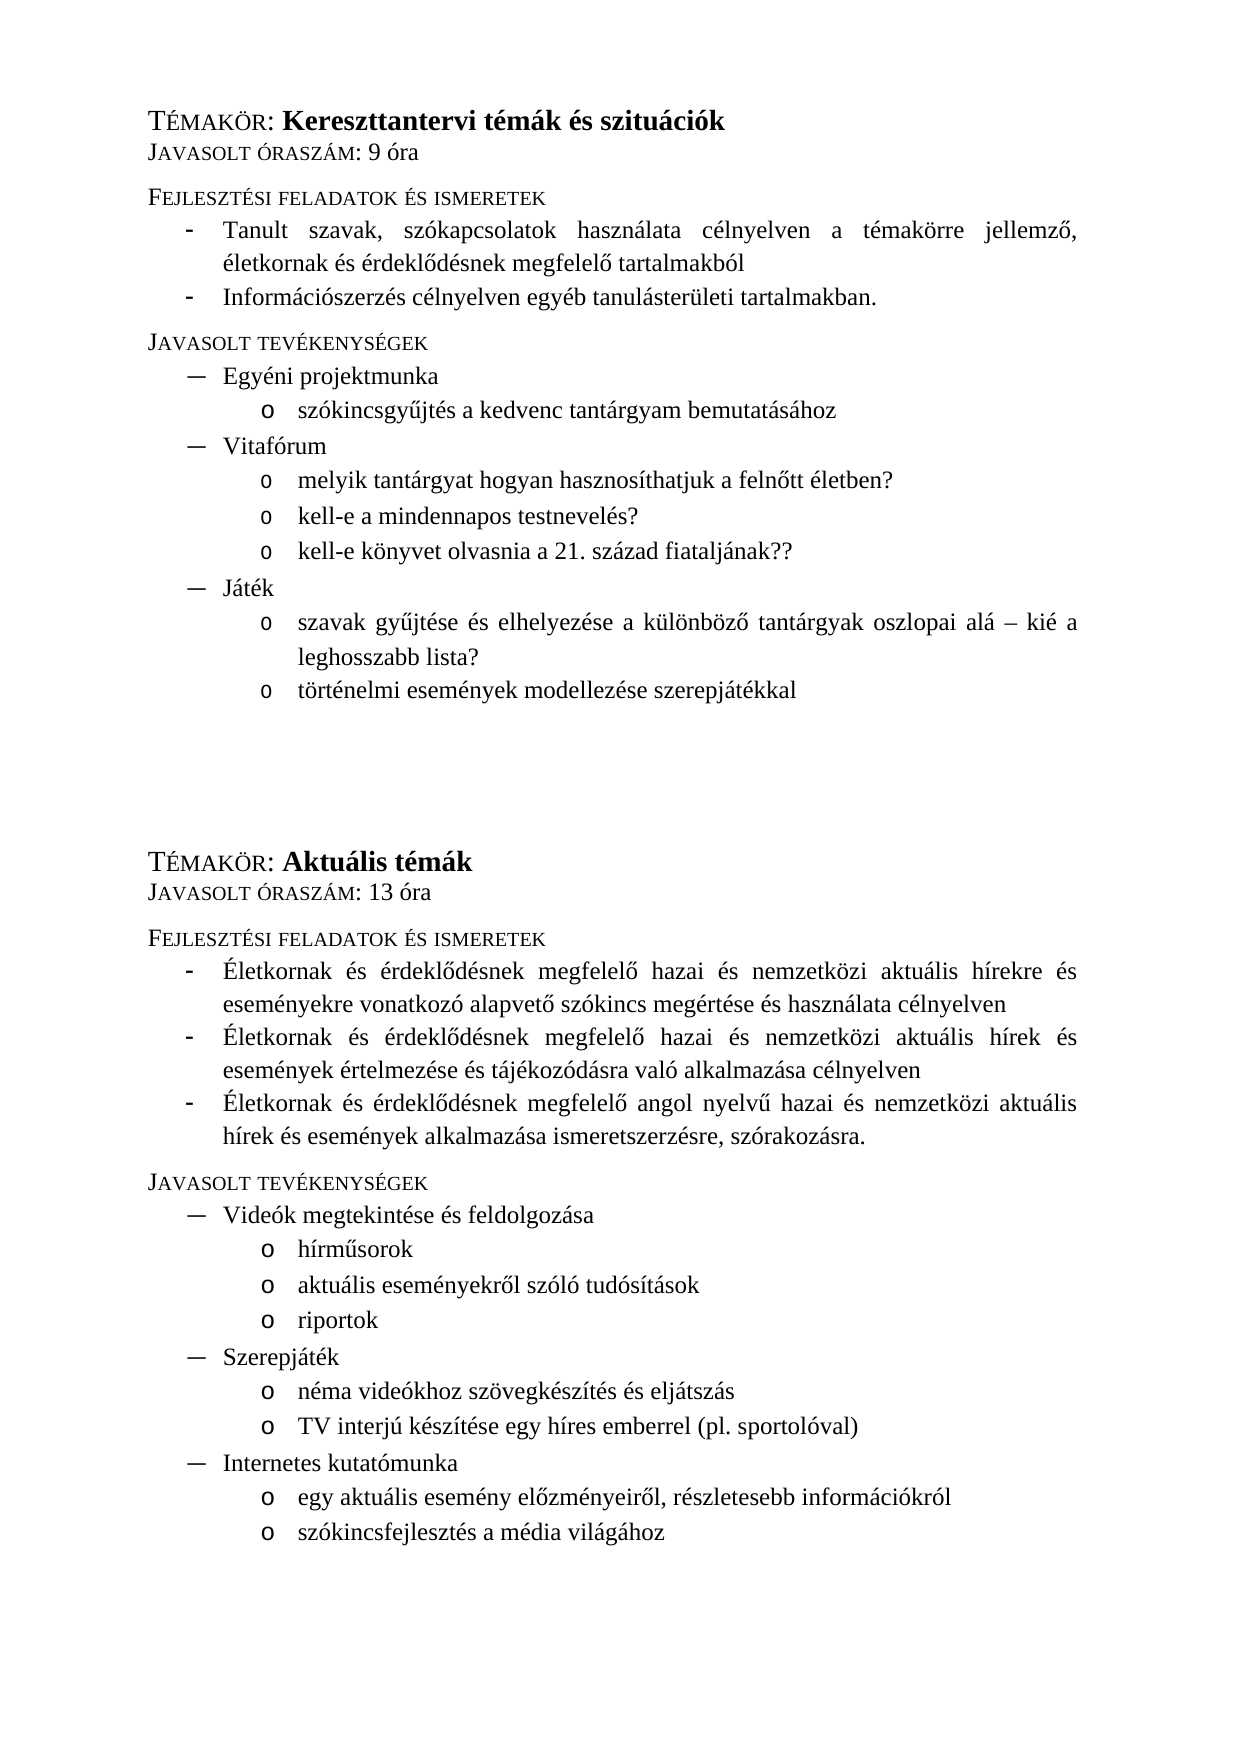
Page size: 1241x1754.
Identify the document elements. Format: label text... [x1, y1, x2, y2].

list Életkornak és érdeklődésnek megfelelő hazai és nemzetközi aktuális hírek és események értelmezése és tájékozódásra való alkalmazása célnyelven [185, 1022, 1078, 1084]
list kell-e könyvet olvasnia a 21. század fiataljának?? [260, 536, 1078, 567]
list Életkornak és érdeklődésnek megfelelő angol nyelvű hazai és nemzetközi aktuális hírek és események alkalmazása ismeretszerzésre, szórakozásra. [185, 1088, 1078, 1150]
list Videók megtekintése és feldolgozása [185, 1199, 1078, 1230]
list Életkornak és érdeklődésnek megfelelő hazai és nemzetközi aktuális hírekre és eseményekre vonatkozó alapvető szókincs megértése és használata célnyelven [185, 956, 1078, 1018]
list Információszerzés célnyelven egyéb tanulásterületi tartalmakban. [185, 282, 1078, 310]
text Javasolt óraszám: 9 óra [148, 137, 1078, 166]
list néma videókhoz szövegkészítés és eljátszás [260, 1376, 1078, 1407]
list szókincsgyűjtés a kedvenc tantárgyam bemutatásához [260, 395, 1078, 426]
subtitle Fejlesztési feladatok és ismeretek [148, 182, 1078, 211]
list Egyéni projektmunka [185, 360, 1078, 391]
list riportok [260, 1305, 1078, 1336]
list szavak gyűjtése és elhelyezése a különböző tantárgyak oszlopai alá – kié a leghosszabb lista? [260, 607, 1078, 671]
list kell-e a mindennapos testnevelés? [260, 501, 1078, 532]
list Vitafórum [185, 431, 1078, 461]
text Témakör: Kereszttantervi témák és szituációk [148, 103, 1078, 137]
subtitle Fejlesztési feladatok és ismeretek [148, 923, 1078, 952]
list Játék [185, 572, 1078, 602]
list történelmi események modellezése szerepjátékkal [260, 675, 1078, 706]
list egy aktuális esemény előzményeiről, részletesebb információkról [260, 1482, 1078, 1512]
text Javasolt tevékenységek [148, 1167, 1078, 1195]
text Javasolt óraszám: 13 óra [148, 877, 1078, 906]
list aktuális eseményekről szóló tudósítások [260, 1270, 1078, 1301]
text Javasolt tevékenységek [148, 327, 1078, 356]
text Témakör: Aktuális témák [148, 844, 1078, 877]
list Szerepjáték [185, 1341, 1078, 1371]
list Internetes kutatómunka [185, 1447, 1078, 1477]
list szókincsfejlesztés a média világához [260, 1517, 1078, 1548]
list melyik tantárgyat hogyan hasznosíthatjuk a felnőtt életben? [260, 466, 1078, 496]
list TV interjú készítése egy híres emberrel (pl. sportolóval) [260, 1411, 1078, 1442]
list Tanult szavak, szókapcsolatok használata célnyelven a témakörre jellemző, életkornak és érdeklődésnek megfelelő tartalmakból [185, 216, 1078, 277]
list hírműsorok [260, 1234, 1078, 1265]
